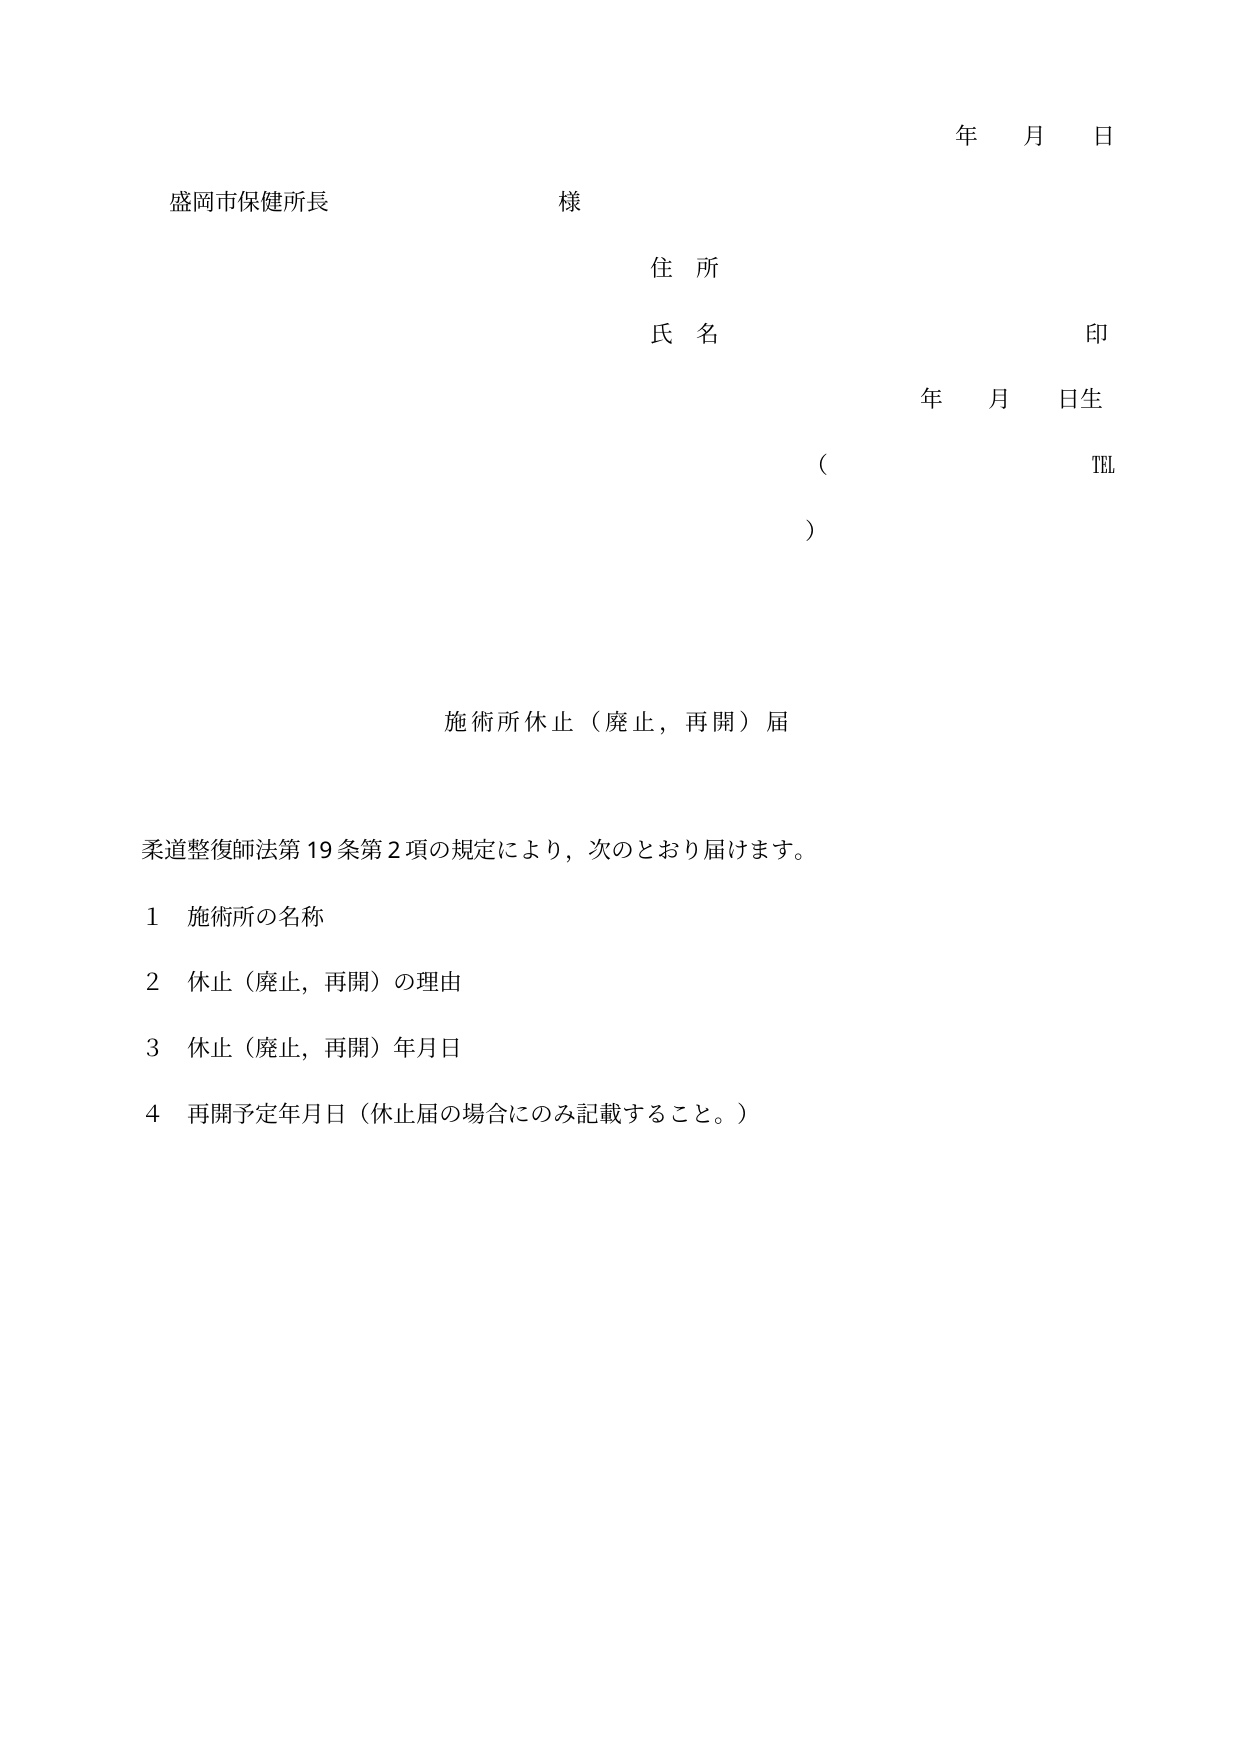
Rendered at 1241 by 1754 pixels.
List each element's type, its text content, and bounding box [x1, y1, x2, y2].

text ２ 休止（廃止，再開）の理由 [118, 964, 1115, 997]
text 柔道整復師法第19条第2項の規定により，次のとおり届けます。 [118, 832, 1115, 865]
text 氏 名 印 [123, 316, 1115, 348]
text 住 所 [123, 250, 1115, 283]
text 施術所休止（廃止，再開）届 [118, 704, 1115, 737]
text 年 月 日生 [782, 381, 1115, 414]
text １ 施術所の名称 [118, 898, 1115, 931]
text ３ 休止（廃止，再開）年月日 [118, 1030, 1115, 1063]
text 年 月 日 [123, 118, 1115, 151]
text （℡ ） [782, 447, 1115, 546]
text 盛岡市保健所長 様 [146, 184, 1115, 217]
text ４ 再開予定年月日（休止届の場合にのみ記載すること。） [118, 1096, 1115, 1129]
